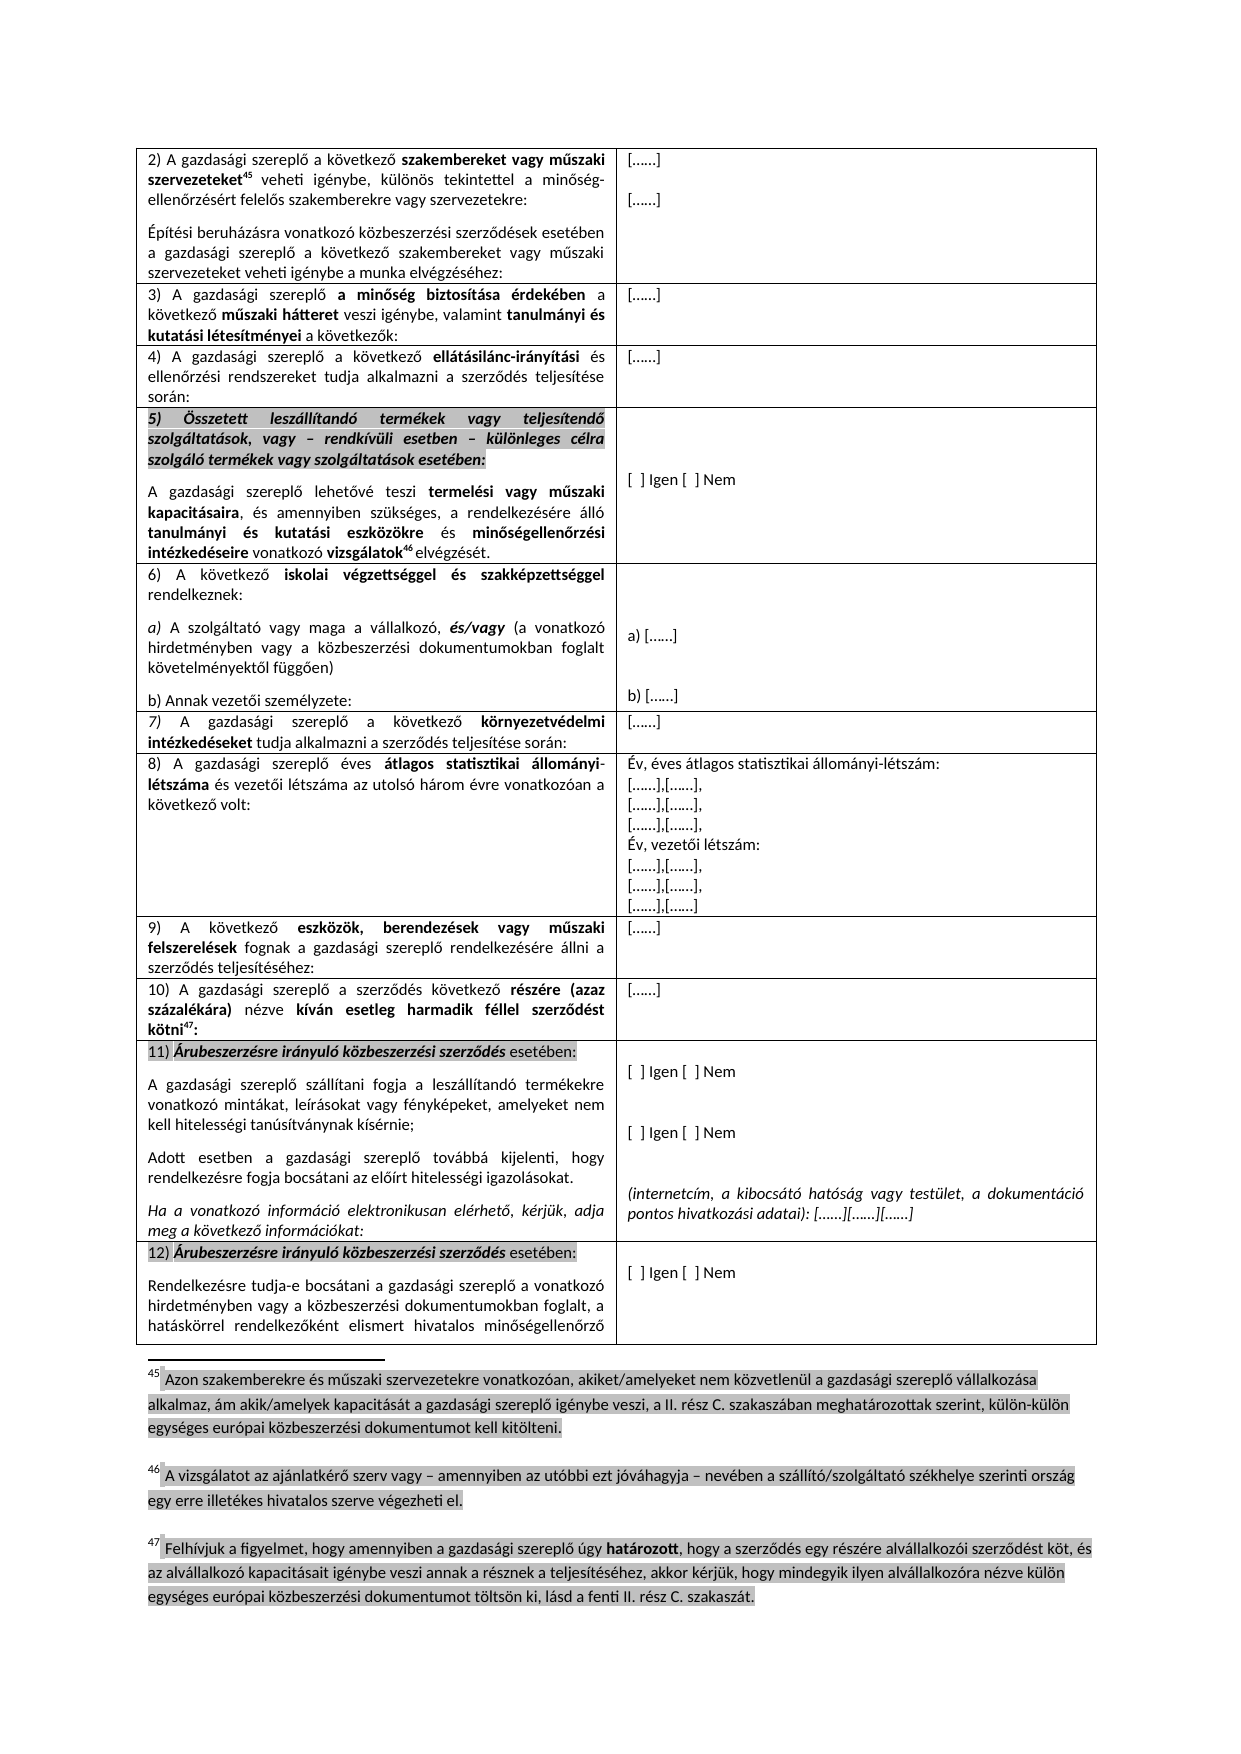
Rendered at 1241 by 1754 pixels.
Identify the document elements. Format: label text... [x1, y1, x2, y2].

table_cell a) [……] b) [……] [617, 564, 1096, 711]
table_cell 7) A gazdasági szereplő a következő környezetvédelmi intézkedéseket tudja alkalmazni a szerződés teljesítése során: [137, 712, 616, 752]
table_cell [137, 1242, 616, 1343]
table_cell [617, 1242, 1096, 1343]
table_cell 11) Árubeszerzésre irányuló közbeszerzési szerződés esetében: A gazdasági szereplő szállítani fogja a leszállítandó termékekre vonatkozó mintákat, leírásokat vagy fényképeket, amelyeket nem kell hitelességi tanúsítványnak kísérnie; Adott esetben a gazdasági szereplő továbbá kijelenti, hogy rendelkezésre fogja bocsátani az előírt hitelességi igazolásokat. Ha a vonatkozó információ elektronikusan elérhető, kérjük, adja meg a következő információkat: [137, 1041, 616, 1241]
table_cell 4) A gazdasági szereplő a következő ellátásilánc-irányítási és ellenőrzési rendszereket tudja alkalmazni a szerződés teljesítése során: [137, 346, 616, 407]
table_cell Év, éves átlagos statisztikai állományi-létszám: [……],[……], [……],[……], [……],[……], Év, vezetői létszám: [……],[……], [……],[……], [……],[……] [617, 754, 1096, 916]
table_cell [ ] Igen [ ] Nem [617, 408, 1096, 563]
table_cell 10) A gazdasági szereplő a szerződés következő részére (azaz százalékára) nézve kíván esetleg harmadik féllel szerződést kötni: [137, 979, 616, 1040]
table_cell [……] [617, 284, 1096, 345]
table_cell [……] [617, 979, 1096, 1040]
table_cell [ ] Igen [ ] Nem [ ] Igen [ ] Nem (internetcím, a kibocsátó hatóság vagy testület, a dokumentáció pontos hivatkozási adatai): [……][……][……] [617, 1041, 1096, 1241]
table_cell 6) A következő iskolai végzettséggel és szakképzettséggel rendelkeznek: a) A szolgáltató vagy maga a vállalkozó, és/vagy (a vonatkozó hirdetményben vagy a közbeszerzési dokumentumokban foglalt követelményektől függően) b) Annak vezetői személyzete: [137, 564, 616, 711]
table_cell 2) A gazdasági szereplő a következő szakembereket vagy műszaki szervezeteket veheti igénybe, különös tekintettel a minőség-ellenőrzésért felelős szakemberekre vagy szervezetekre: Építési beruházásra vonatkozó közbeszerzési szerződések esetében a gazdasági szereplő a következő szakembereket vagy műszaki szervezeteket veheti igénybe a munka elvégzéséhez: [137, 149, 616, 283]
table_cell 5) Összetett leszállítandó termékek vagy teljesítendő szolgáltatások, vagy – rendkívüli esetben – különleges célra szolgáló termékek vagy szolgáltatások esetében: A gazdasági szereplő lehetővé teszi termelési vagy műszaki kapacitásaira, és amennyiben szükséges, a rendelkezésére álló tanulmányi és kutatási eszközökre és minőségellenőrzési intézkedéseire vonatkozó vizsgálatok elvégzését. [137, 408, 616, 563]
table_cell [……] [617, 712, 1096, 752]
table_cell 3) A gazdasági szereplő a minőség biztosítása érdekében a következő műszaki hátteret veszi igénybe, valamint tanulmányi és kutatási létesítményei a következők: [137, 284, 616, 345]
table_cell 8) A gazdasági szereplő éves átlagos statisztikai állományi-létszáma és vezetői létszáma az utolsó három évre vonatkozóan a következő volt: [137, 754, 616, 916]
table_cell [……] [617, 917, 1096, 978]
table_cell 9) A következő eszközök, berendezések vagy műszaki felszerelések fognak a gazdasági szereplő rendelkezésére állni a szerződés teljesítéséhez: [137, 917, 616, 978]
table_cell [……] [617, 346, 1096, 407]
table_cell [……] [……] [617, 149, 1096, 283]
